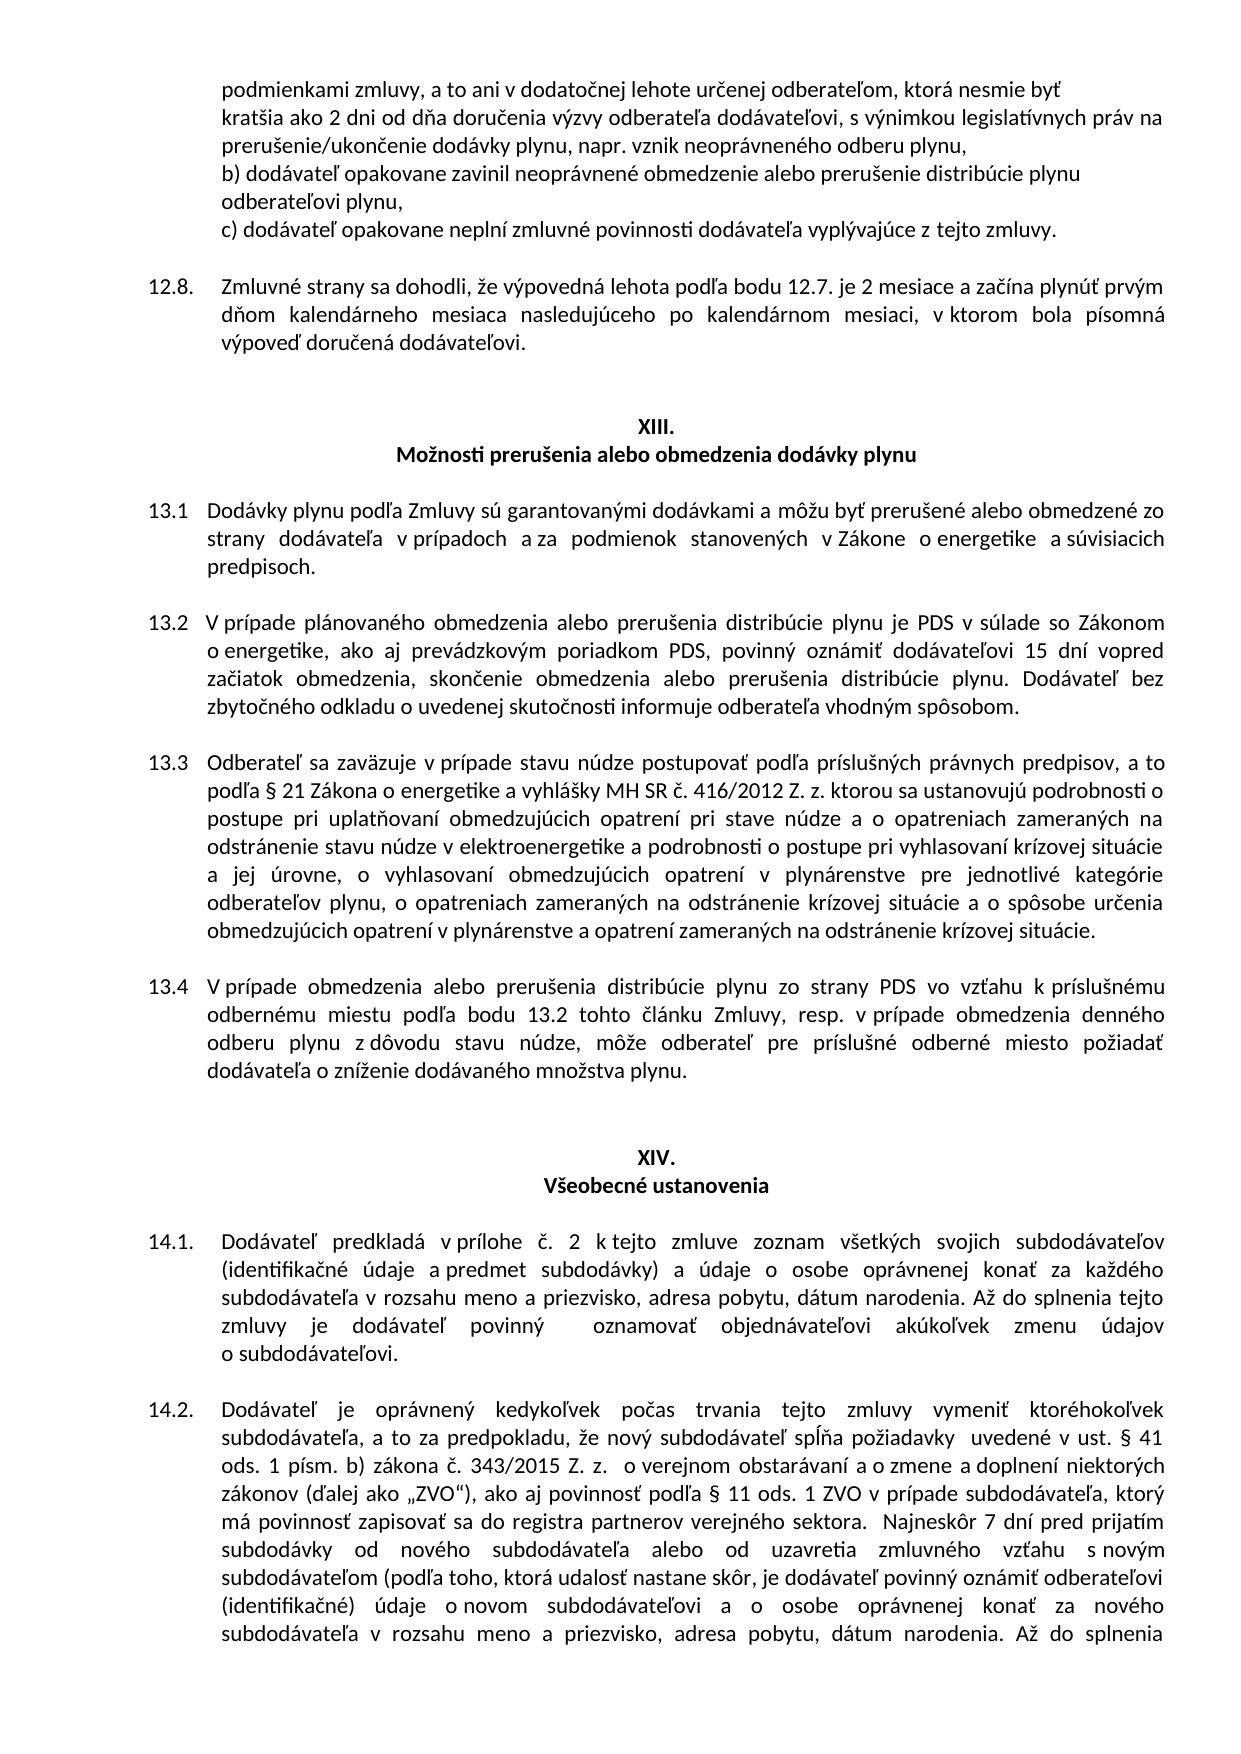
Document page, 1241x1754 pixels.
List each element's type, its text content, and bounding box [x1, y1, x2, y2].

text Možnosti prerušenia alebo obmedzenia dodávky plynu [148, 440, 1165, 468]
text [148, 1395, 1165, 1647]
text Všeobecné ustanovenia [148, 1171, 1165, 1199]
text kratšia ako 2 dni od dňa doručenia výzvy odberateľa dodávateľovi, s výnimkou legislatívnych práv na prerušenie/ukončenie dodávky plynu, napr. vznik neoprávneného odberu plynu, [221, 103, 1165, 159]
text 14.1. Dodávateľ predkladá v prílohe č. 2 k tejto zmluve zoznam všetkých svojich subdodávateľov (identifikačné údaje a predmet subdodávky) a údaje o osobe oprávnenej konať za každého subdodávateľa v rozsahu meno a priezvisko, adresa pobytu, dátum narodenia. Až do splnenia tejto zmluvy je dodávateľ povinný oznamovať objednávateľovi akúkoľvek zmenu údajov o subdodávateľovi. [148, 1227, 1165, 1367]
text odberateľovi plynu, [148, 187, 1165, 215]
text b) dodávateľ opakovane zavinil neoprávnené obmedzenie alebo prerušenie distribúcie plynu [148, 159, 1165, 187]
text 13.1 Dodávky plynu podľa Zmluvy sú garantovanými dodávkami a môžu byť prerušené alebo obmedzené zo strany dodávateľa v prípadoch a za podmienok stanovených v Zákone o energetike a súvisiacich predpisoch. [148, 496, 1165, 580]
text c) dodávateľ opakovane neplní zmluvné povinnosti dodávateľa vyplývajúce z tejto zmluvy. [221, 215, 1165, 243]
text 13.3 Odberateľ sa zaväzuje v prípade stavu núdze postupovať podľa príslušných právnych predpisov, a to podľa § 21 Zákona o energetike a vyhlášky MH SR č. 416/2012 Z. z. ktorou sa ustanovujú podrobnosti o postupe pri uplatňovaní obmedzujúcich opatrení pri stave núdze a o opatreniach zameraných na odstránenie stavu núdze v elektroenergetike a podrobnosti o postupe pri vyhlasovaní krízovej situácie a jej úrovne, o vyhlasovaní obmedzujúcich opatrení v plynárenstve pre jednotlivé kategórie odberateľov plynu, o opatreniach zameraných na odstránenie krízovej situácie a o spôsobe určenia obmedzujúcich opatrení v plynárenstve a opatrení zameraných na odstránenie krízovej situácie. [148, 748, 1165, 944]
text 12.8. Zmluvné strany sa dohodli, že výpovedná lehota podľa bodu 12.7. je 2 mesiace a začína plynúť prvým dňom kalendárneho mesiaca nasledujúceho po kalendárnom mesiaci, v ktorom bola písomná výpoveď doručená dodávateľovi. [148, 272, 1165, 356]
text podmienkami zmluvy, a to ani v dodatočnej lehote určenej odberateľom, ktorá nesmie byť [148, 75, 1165, 103]
text XIII. [148, 412, 1165, 440]
text XIV. [148, 1143, 1165, 1171]
text 13.2 V prípade plánovaného obmedzenia alebo prerušenia distribúcie plynu je PDS v súlade so Zákonom o energetike, ako aj prevádzkovým poriadkom PDS, povinný oznámiť dodávateľovi 15 dní vopred začiatok obmedzenia, skončenie obmedzenia alebo prerušenia distribúcie plynu. Dodávateľ bez zbytočného odkladu o uvedenej skutočnosti informuje odberateľa vhodným spôsobom. [148, 608, 1165, 720]
text 13.4 V prípade obmedzenia alebo prerušenia distribúcie plynu zo strany PDS vo vzťahu k príslušnému odbernému miestu podľa bodu 13.2 tohto článku Zmluvy, resp. v prípade obmedzenia denného odberu plynu z dôvodu stavu núdze, môže odberateľ pre príslušné odberné miesto požiadať dodávateľa o zníženie dodávaného množstva plynu. [148, 972, 1165, 1084]
